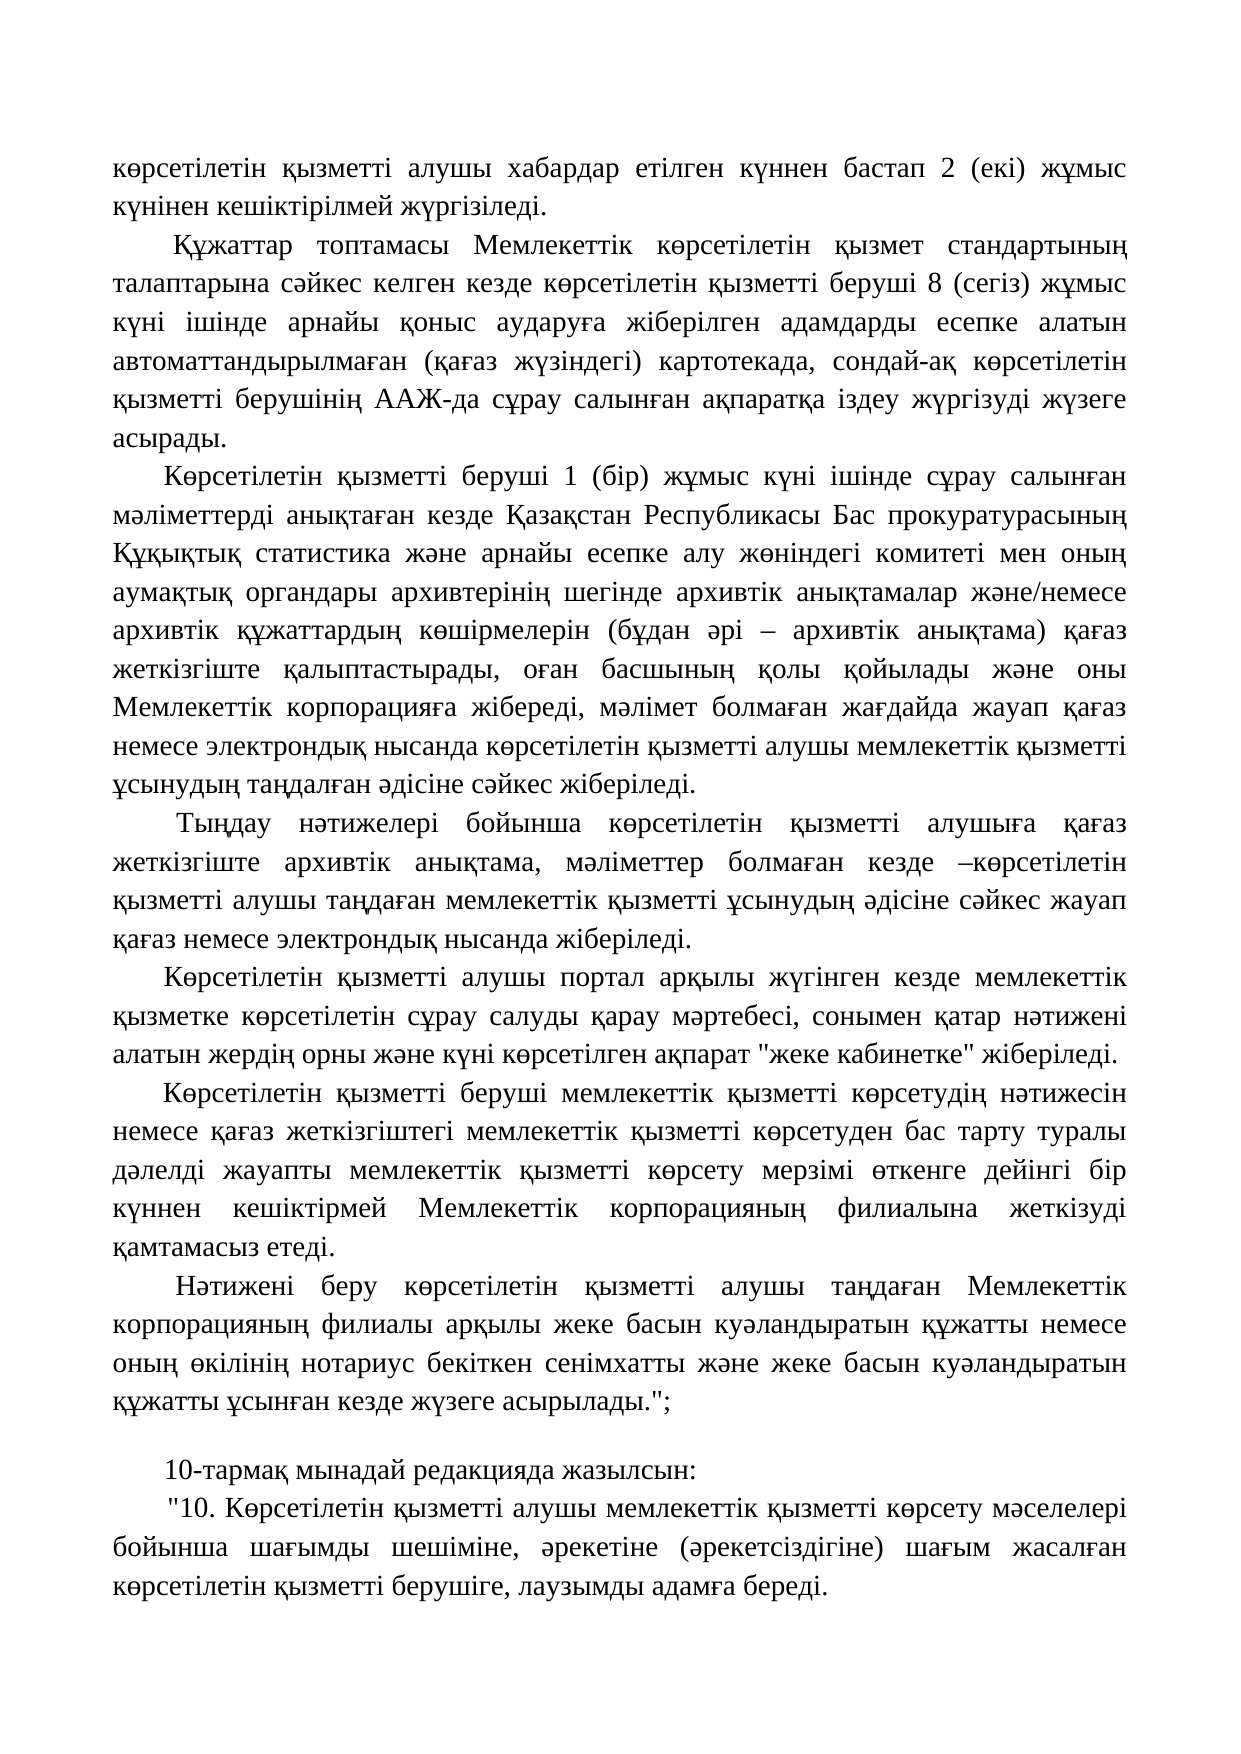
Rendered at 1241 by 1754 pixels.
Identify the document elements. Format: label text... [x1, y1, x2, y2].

text Көрсетілетін қызметті алушы портал арқылы жүгінген кезде мемлекеттік қызметке көрсетілетін сұрау салуды қарау мәртебесі, сонымен қатар нәтижені алатын жердің орны және күні көрсетілген ақпарат "жеке кабинетке" жіберіледі. [112, 959, 1128, 1070]
text Құжаттар топтамасы Мемлекеттік көрсетілетін қызмет стандартының талаптарына сәйкес келген кезде көрсетілетін қызметті беруші 8 (сегіз) жұмыс күні ішінде арнайы қоныс аударуға жіберілген адамдарды есепке алатын автоматтандырылмаған (қағаз жүзіндегі) картотекада, сондай-ақ көрсетілетін қызметті берушінің ААЖ-да сұрау салынған ақпаратқа іздеу жүргізуді жүзеге асырады. [112, 227, 1128, 453]
text Нәтижені беру көрсетілетін қызметті алушы таңдаған Мемлекеттік корпорацияның филиалы арқылы жеке басын куәландыратын құжатты немесе оның өкілінің нотариус бекіткен сенімхатты және жеке басын куәландыратын құжатты ұсынған кезде жүзеге асырылады."; [112, 1268, 1128, 1417]
text 10-тармақ мынадай редакцияда жазылсын: [112, 1452, 1128, 1486]
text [112, 150, 1128, 222]
text Көрсетілетін қызметті беруші 1 (бір) жұмыс күні ішінде сұрау салынған мәліметтерді анықтаған кезде Қазақстан Республикасы Бас прокуратурасының Құқықтық статистика және арнайы есепке алу жөніндегі комитеті мен оның аумақтық органдары архивтерінің шегінде архивтік анықтамалар және/немесе архивтік құжаттардың көшірмелерін (бұдан әрі – архивтік анықтама) қағаз жеткізгіште қалыптастырады, оған басшының қолы қойылады және оны Мемлекеттік корпорацияға жібереді, мәлімет болмаған жағдайда жауап қағаз немесе электрондық нысанда көрсетілетін қызметті алушы мемлекеттік қызметті ұсынудың таңдалған әдісіне сәйкес жіберіледі. [112, 458, 1128, 800]
text Тыңдау нәтижелері бойынша көрсетілетін қызметті алушыға қағаз жеткізгіште архивтік анықтама, мәліметтер болмаған кезде –көрсетілетін қызметті алушы таңдаған мемлекеттік қызметті ұсынудың әдісіне сәйкес жауап қағаз немесе электрондық нысанда жіберіледі. [112, 805, 1128, 954]
text "10. Көрсетілетін қызметті алушы мемлекеттік қызметті көрсету мәселелері бойынша шағымды шешіміне, әрекетіне (әрекетсіздігіне) шағым жасалған көрсетілетін қызметті берушіге, лаузымды адамға береді. [112, 1491, 1128, 1601]
text Көрсетілетін қызметті беруші мемлекеттік қызметті көрсетудің нәтижесін немесе қағаз жеткізгіштегі мемлекеттік қызметті көрсетуден бас тарту туралы дәлелді жауапты мемлекеттік қызметті көрсету мерзімі өткенге дейінгі бір күннен кешіктірмей Мемлекеттік корпорацияның филиалына жеткізуді қамтамасыз етеді. [112, 1075, 1128, 1263]
